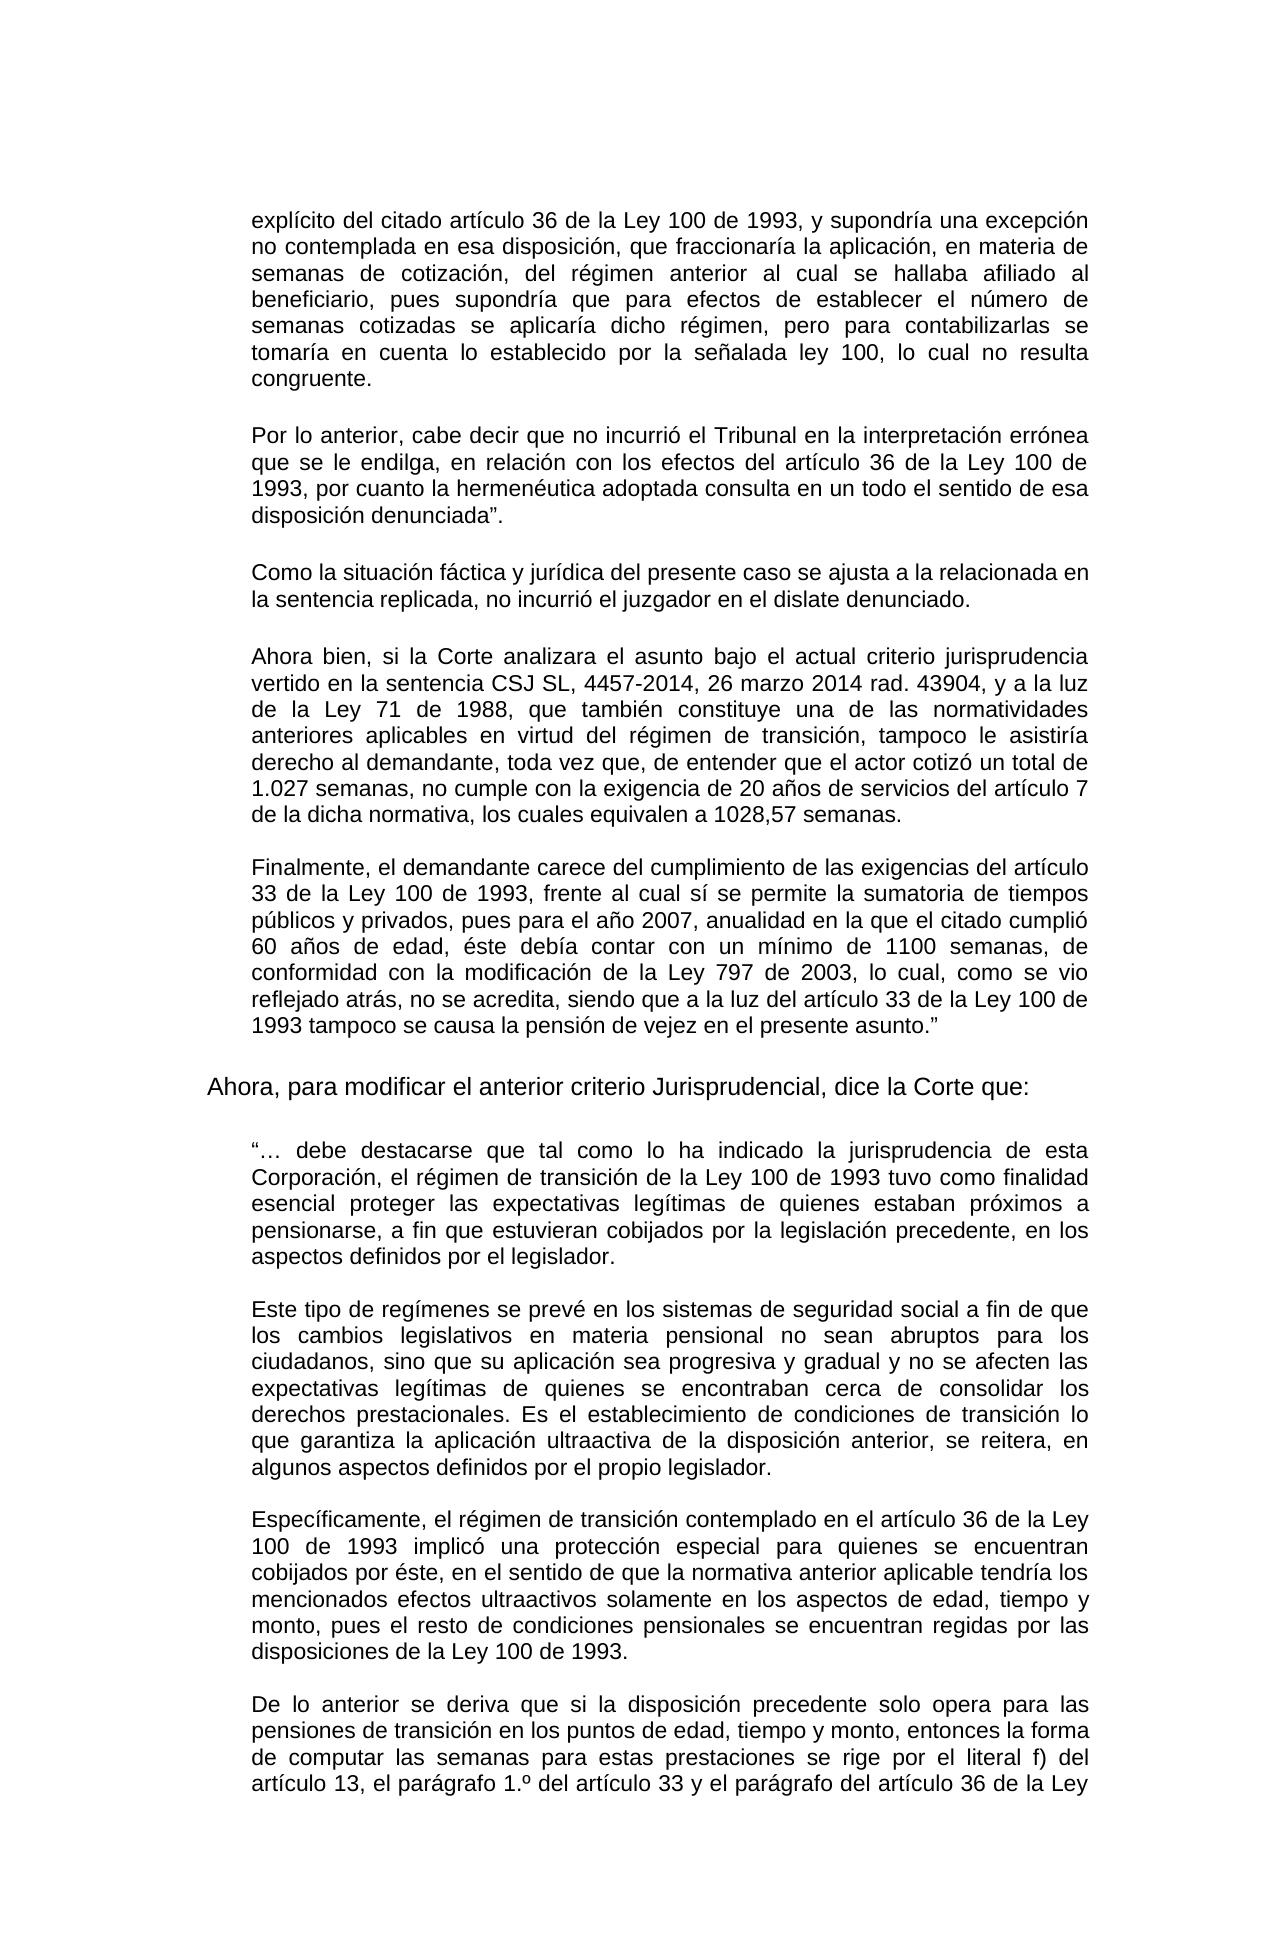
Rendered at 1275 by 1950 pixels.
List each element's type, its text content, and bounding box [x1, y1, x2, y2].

text Por lo anterior, cabe decir que no incurrió el Tribunal en la interpretación errónea que se le endilga, en relación con los efectos del artículo 36 de la Ley 100 de 1993, por cuanto la hermenéutica adoptada consulta en un todo el sentido de esa disposición denunciada”. [251, 422, 1089, 528]
text Este tipo de regímenes se prevé en los sistemas de seguridad social a fin de que los cambios legislativos en materia pensional no sean abruptos para los ciudadanos, sino que su aplicación sea progresiva y gradual y no se afecten las expectativas legítimas de quienes se encontraban cerca de consolidar los derechos prestacionales. Es el establecimiento de condiciones de transición lo que garantiza la aplicación ultraactiva de la disposición anterior, se reitera, en algunos aspectos definidos por el propio legislador. [251, 1296, 1089, 1480]
text Específicamente, el régimen de transición contemplado en el artículo 36 de la Ley 100 de 1993 implicó una protección especial para quienes se encuentran cobijados por éste, en el sentido de que la normativa anterior aplicable tendría los mencionados efectos ultraactivos solamente en los aspectos de edad, tiempo y monto, pues el resto de condiciones pensionales se encuentran regidas por las disposiciones de la Ley 100 de 1993. [251, 1506, 1089, 1664]
text Ahora, para modificar el anterior criterio Jurisprudencial, dice la Corte que: [207, 1071, 1133, 1100]
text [251, 1691, 1089, 1796]
text Ahora bien, si la Corte analizara el asunto bajo el actual criterio jurisprudencia vertido en la sentencia CSJ SL, 4457-2014, 26 marzo 2014 rad. 43904, y a la luz de la Ley 71 de 1988, que también constituye una de las normatividades anteriores aplicables en virtud del régimen de transición, tampoco le asistiría derecho al demandante, toda vez que, de entender que el actor cotizó un total de 1.027 semanas, no cumple con la exigencia de 20 años de servicios del artículo 7 de la dicha normativa, los cuales equivalen a 1028,57 semanas. [251, 643, 1089, 828]
text “… debe destacarse que tal como lo ha indicado la jurisprudencia de esta Corporación, el régimen de transición de la Ley 100 de 1993 tuvo como finalidad esencial proteger las expectativas legítimas de quienes estaban próximos a pensionarse, a fin que estuvieran cobijados por la legislación precedente, en los aspectos definidos por el legislador. [251, 1137, 1089, 1269]
text Finalmente, el demandante carece del cumplimiento de las exigencias del artículo 33 de la Ley 100 de 1993, frente al cual sí se permite la sumatoria de tiempos públicos y privados, pues para el año 2007, anualidad en la que el citado cumplió 60 años de edad, éste debía contar con un mínimo de 1100 semanas, de conformidad con la modificación de la Ley 797 de 2003, lo cual, como se vio reflejado atrás, no se acredita, siendo que a la luz del artículo 33 de la Ley 100 de 1993 tampoco se causa la pensión de vejez en el presente asunto.” [251, 854, 1089, 1038]
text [251, 207, 1089, 391]
text Como la situación fáctica y jurídica del presente caso se ajusta a la relacionada en la sentencia replicada, no incurrió el juzgador en el dislate denunciado. [251, 559, 1089, 612]
